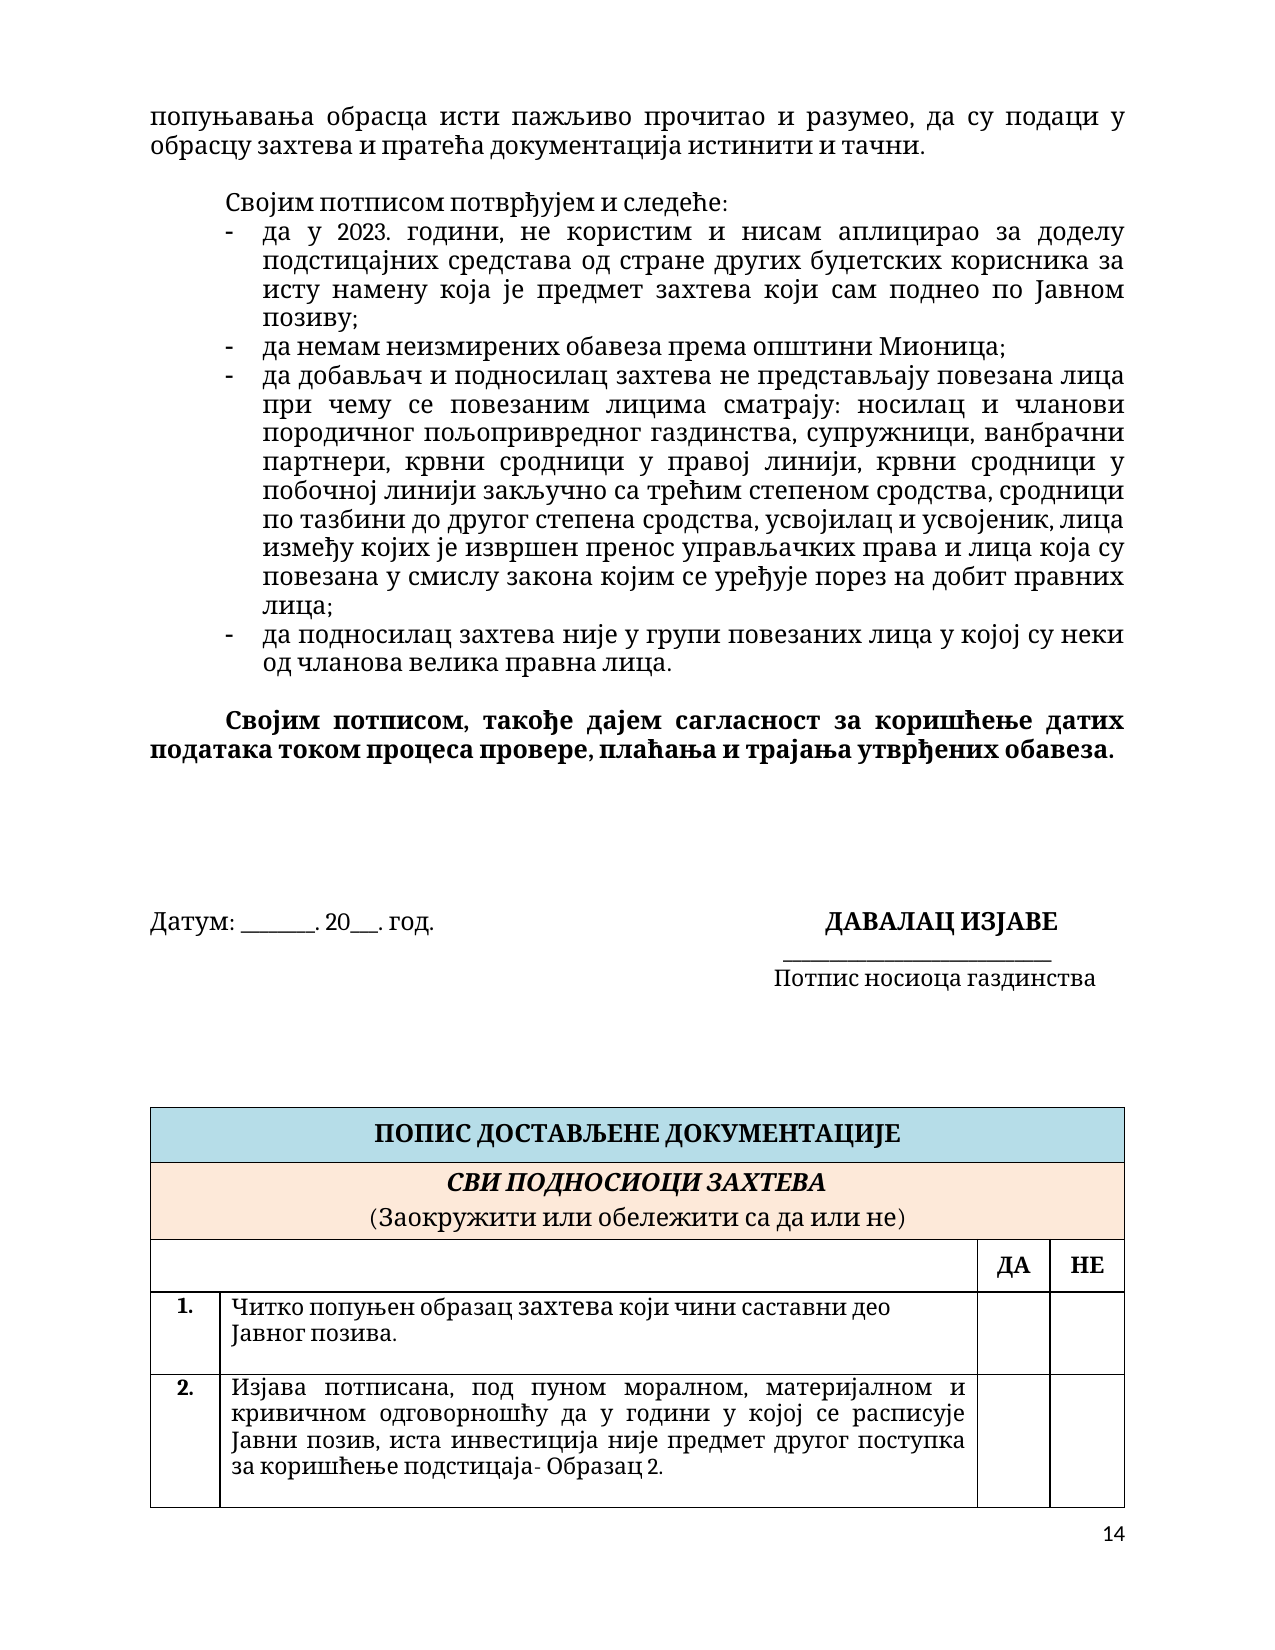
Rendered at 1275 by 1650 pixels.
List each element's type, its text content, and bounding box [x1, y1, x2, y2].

table_cell [1051, 1375, 1124, 1507]
list да немам неизмирених обавеза према општини Мионица; [225, 333, 1125, 362]
table_cell НЕ [1051, 1240, 1124, 1291]
text Својим потписом, такође дајем сагласност за коришћење датих података током процеса провере, плаћања и трајања утврђених обавеза. [150, 707, 1125, 764]
text Потпис носиоца газдинства [150, 966, 1125, 992]
table_cell ДА [978, 1240, 1049, 1291]
table_header ПОПИС ДОСТАВЉЕНЕ ДОКУМЕНТАЦИЈЕ [151, 1108, 1124, 1162]
table_cell [978, 1293, 1049, 1374]
table_cell 2. [151, 1375, 219, 1507]
list да подносилац захтева није у групи повезаних лица у којој су неки од чланова велика правна лица. [225, 621, 1125, 678]
table_cell Изјава потписана, под пуном моралном, материјалном и кривичном одговорношћу да у години у којој се расписује Јавни позив, иста инвестиција није предмет другог поступка за коришћење подстицаја- Образац 2. [221, 1375, 977, 1507]
list да у 2023. години, не користим и нисам аплицирао за доделу подстицајних средстава од стране других буџетских корисника за исту намену која је предмет захтева који сам поднео по Јавном позиву; [225, 218, 1125, 333]
text Датум: ________. 20___. год. ДАВАЛАЦ ИЗЈАВЕ [150, 908, 1125, 937]
table_cell [151, 1240, 977, 1291]
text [150, 103, 1125, 161]
list да добављач и подносилац захтева не представљају повезана лица при чему се повезаним лицима сматрају: носилац и чланови породичног пољопривредног газдинства, супружници, ванбрачни партнери, крвни сродници у правој линији, крвни сродници у побочној линији закључно са трећим степеном сродства, сродници по тазбини до другог степена сродства, усвојилац и усвојеник, лица између којих је извршен пренос управљачких права и лица која су повезана у смислу закона којим се уређује порез на добит правних лица; [225, 362, 1125, 621]
table_cell 1. [151, 1293, 219, 1374]
text _____________________________ [150, 937, 1125, 966]
table_cell СВИ ПОДНОСИОЦИ ЗАХТЕВА (Заокружити или обележити са да или не) [151, 1163, 1124, 1239]
text Својим потписом потврђујем и следеће: [150, 189, 1125, 218]
table_cell Читко попуњен образац захтева који чини саставни део Јавног позива. [221, 1293, 977, 1374]
table_cell [1051, 1293, 1124, 1374]
table_cell [978, 1375, 1049, 1507]
